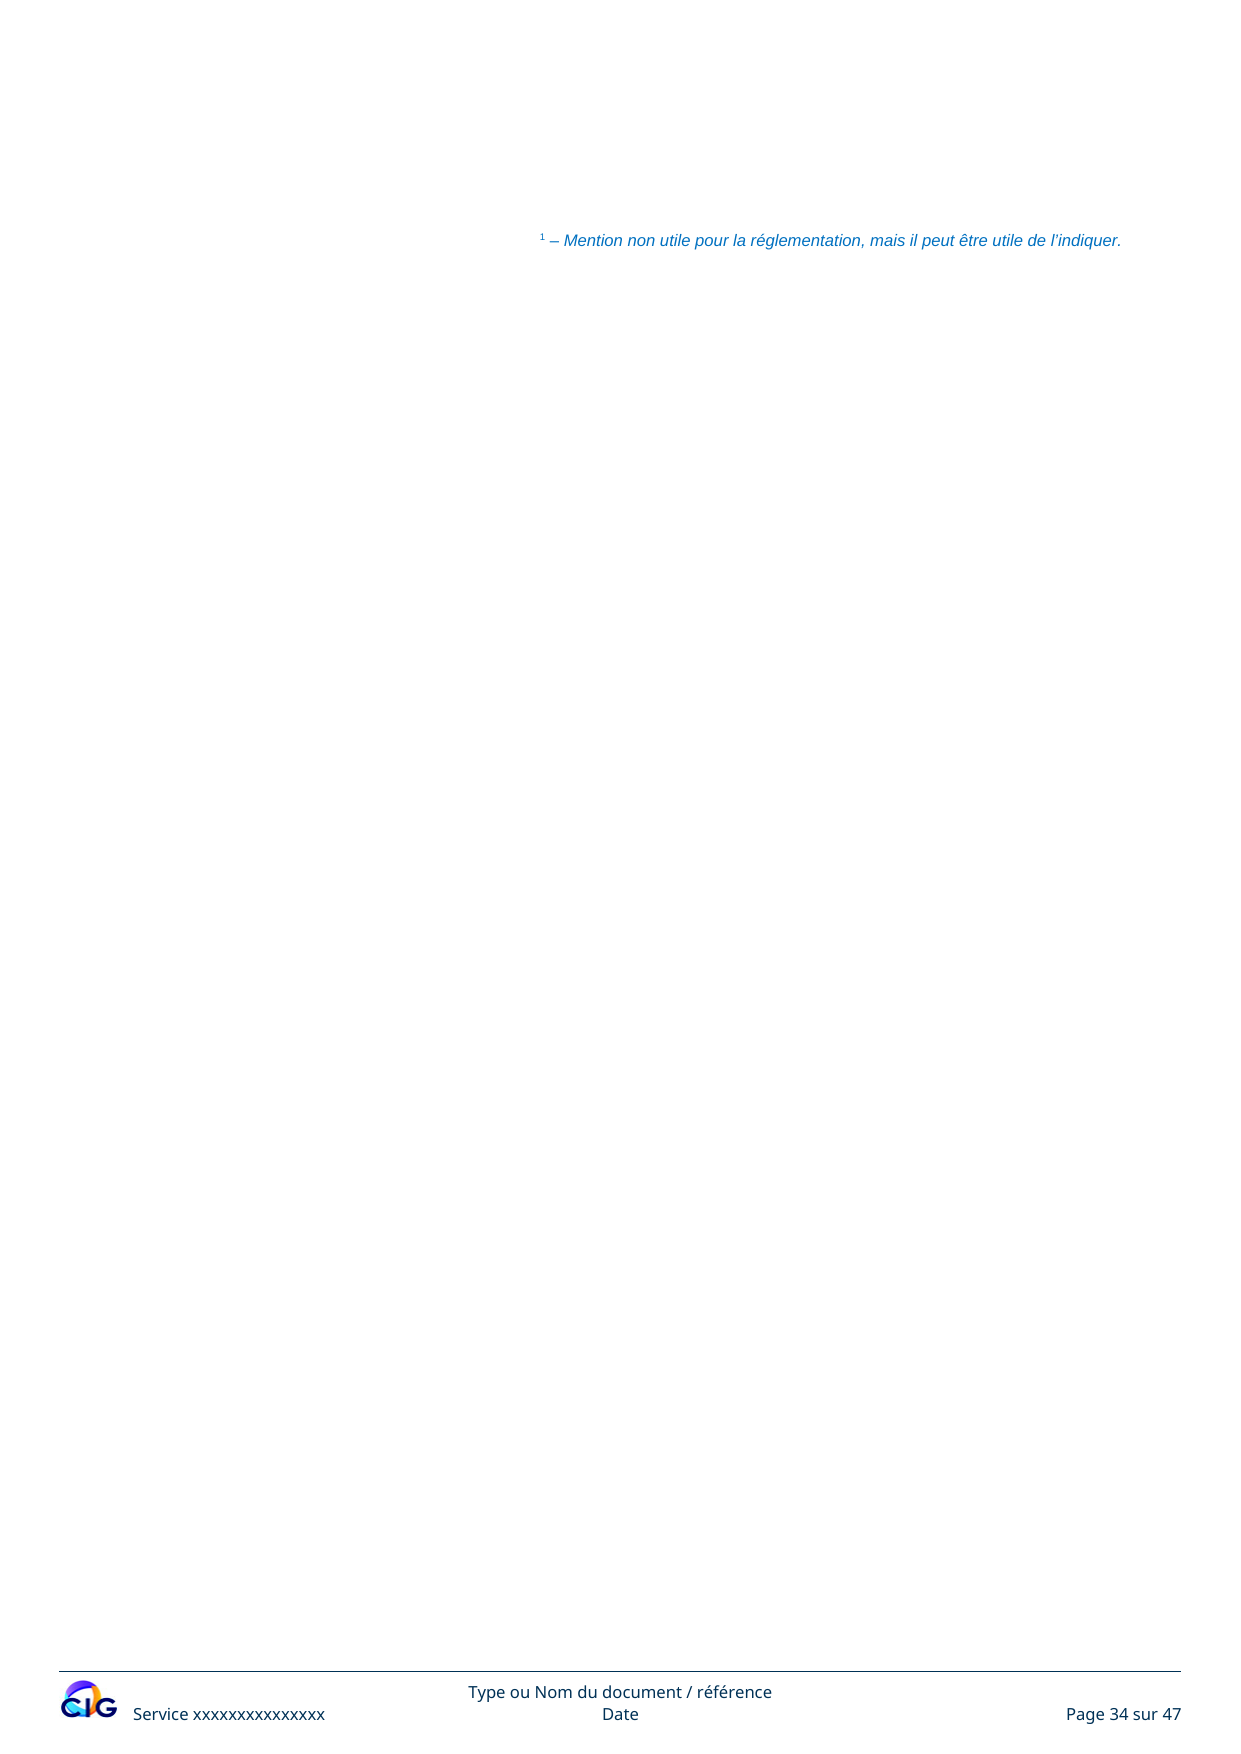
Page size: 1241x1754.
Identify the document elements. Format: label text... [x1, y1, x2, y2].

picture [59, 1680, 119, 1718]
text 1 – Mention non utile pour la réglementation, mais il peut être utile de l’indiquer. [118, 231, 1122, 250]
